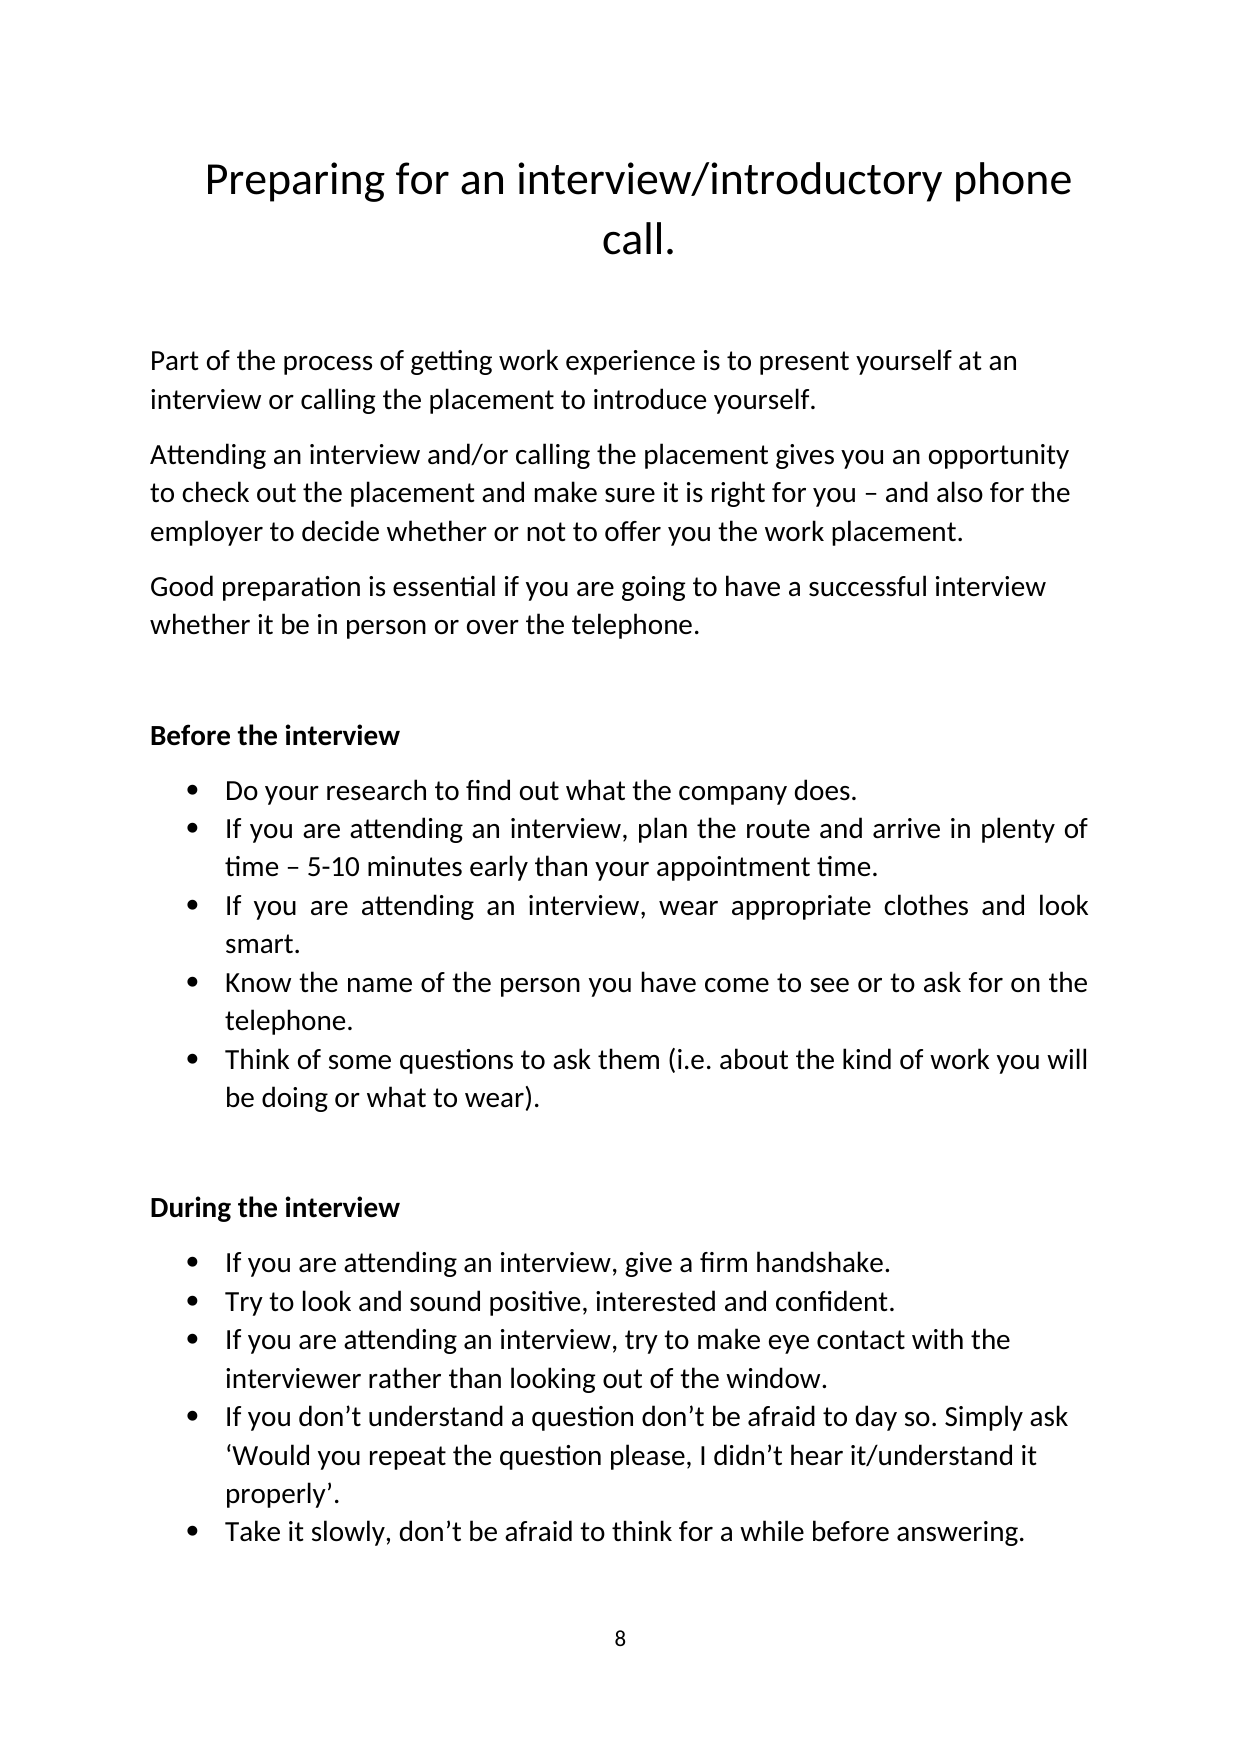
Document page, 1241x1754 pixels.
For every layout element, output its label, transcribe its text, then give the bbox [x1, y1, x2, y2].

list If you are attending an interview, try to make eye contact with the interviewer rather than looking out of the window. [187, 1321, 1090, 1395]
text Good preparation is essential if you are going to have a successful interview whether it be in person or over the telephone. [150, 568, 1090, 642]
text Preparing for an interview/introductory phone call. [187, 150, 1090, 266]
list If you don’t understand a question don’t be afraid to day so. Simply ask ‘Would you repeat the question please, I didn’t hear it/understand it properly’. [187, 1398, 1090, 1511]
list If you are attending an interview, wear appropriate clothes and look smart. [187, 887, 1090, 961]
list Know the name of the person you have come to see or to ask for on the telephone. [187, 964, 1090, 1038]
text Part of the process of getting work experience is to present yourself at an interview or calling the placement to introduce yourself. [150, 342, 1090, 416]
list Do your research to find out what the company does. [187, 772, 1090, 807]
list Take it slowly, don’t be afraid to think for a while before answering. [187, 1513, 1090, 1549]
list Try to look and sound positive, interested and confident. [187, 1283, 1090, 1318]
list If you are attending an interview, give a firm handshake. [187, 1244, 1090, 1280]
text Attending an interview and/or calling the placement gives you an opportunity to check out the placement and make sure it is right for you – and also for the employer to decide whether or not to offer you the work placement. [150, 436, 1090, 548]
text During the interview [150, 1189, 1090, 1225]
list Think of some questions to ask them (i.e. about the kind of work you will be doing or what to wear). [187, 1041, 1090, 1115]
list If you are attending an interview, plan the route and arrive in plenty of time – 5-10 minutes early than your appointment time. [187, 810, 1090, 884]
text Before the interview [150, 717, 1090, 752]
